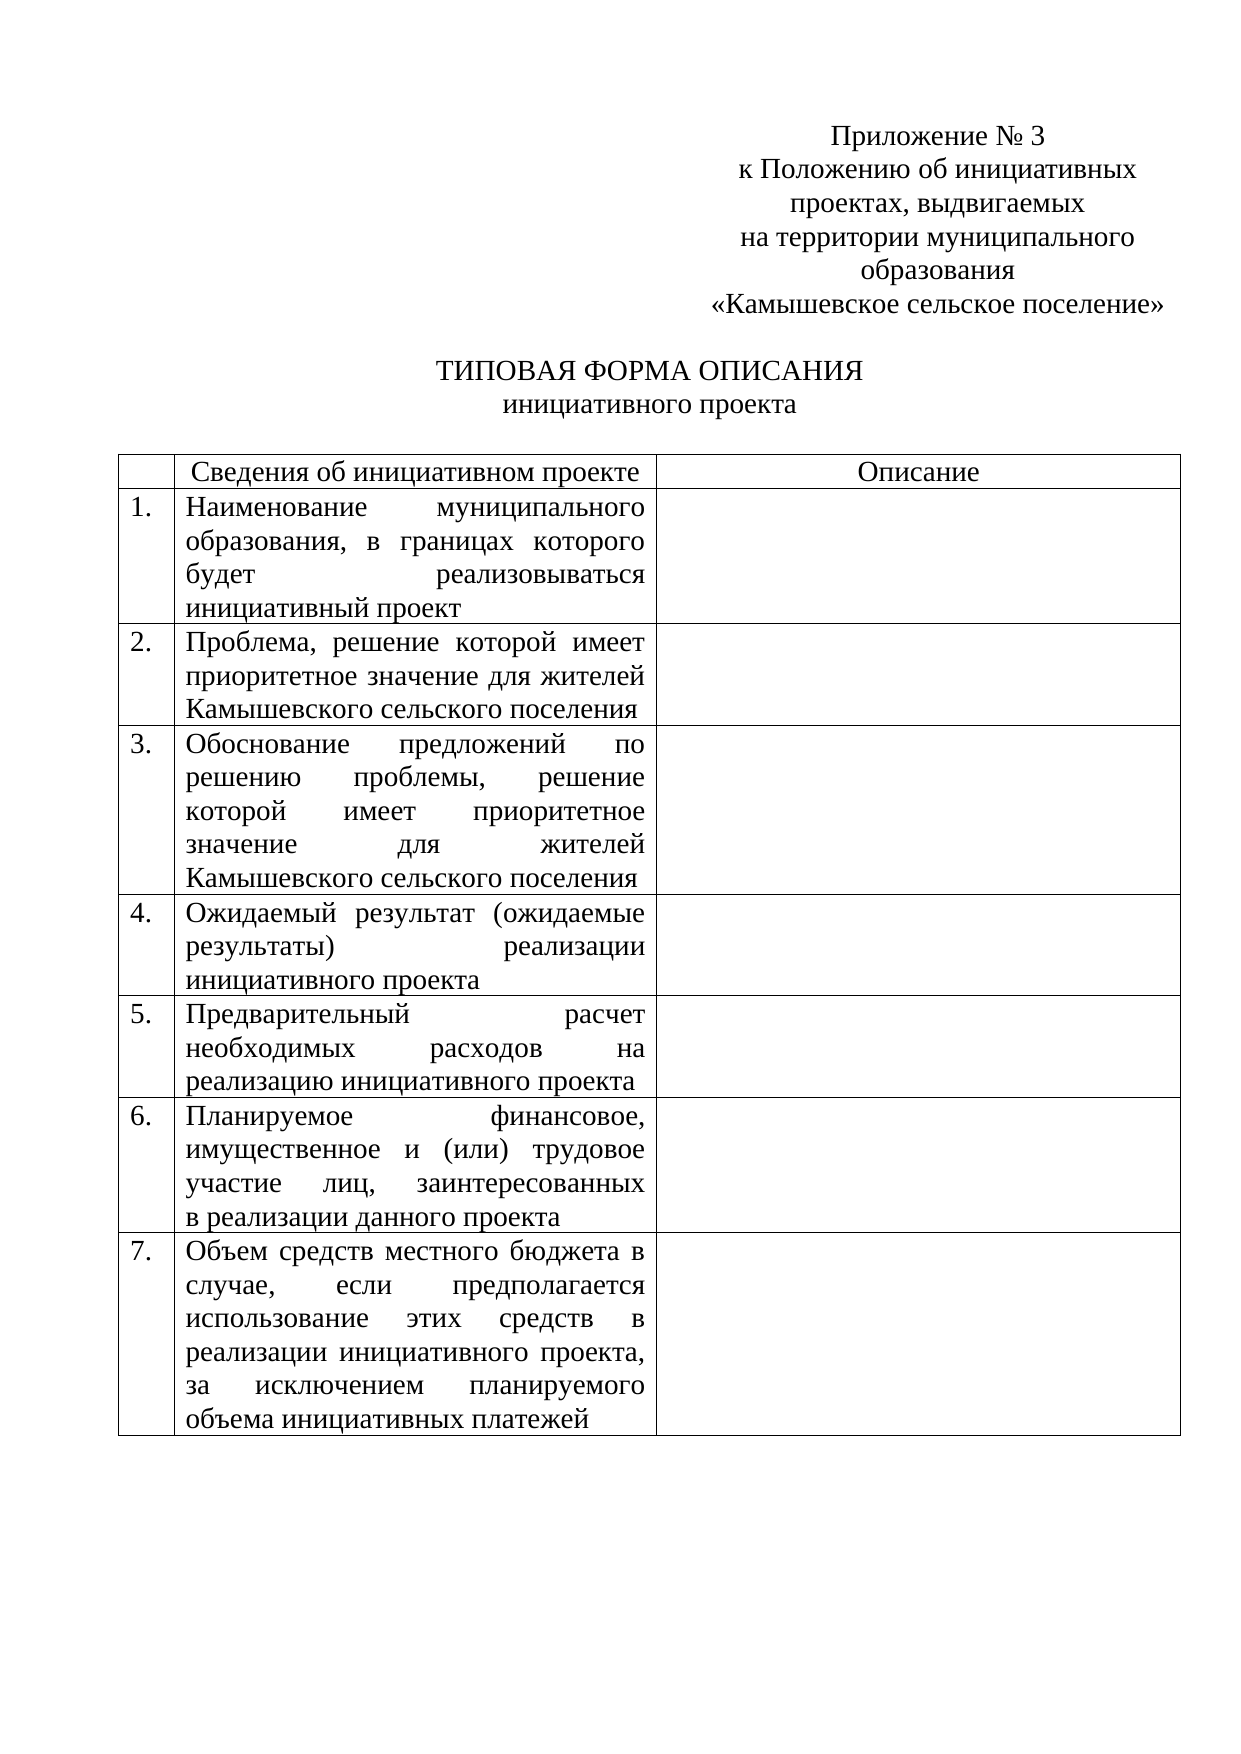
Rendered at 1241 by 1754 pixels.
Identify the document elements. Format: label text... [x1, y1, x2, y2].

table_cell [657, 996, 1180, 1097]
table_cell 6. [119, 1098, 174, 1232]
table_cell Объем средств местного бюджета в случае, если предполагается использование этих средств в реализации инициативного проекта, за исключением планируемого объема инициативных платежей [175, 1233, 656, 1434]
text Приложение № 3 [694, 118, 1181, 152]
table_cell 5. [119, 996, 174, 1097]
table_cell 2. [119, 624, 174, 725]
table_cell Проблема, решение которой имеет приоритетное значение для жителей Камышевского сельского поселения [175, 624, 656, 725]
text на территории муниципального образования [694, 219, 1181, 286]
table_cell [657, 895, 1180, 995]
table_cell Ожидаемый результат (ожидаемые результаты) реализации инициативного проекта [175, 895, 656, 995]
table_header Описание [657, 455, 1180, 488]
table_cell [657, 489, 1180, 623]
text ТИПОВАЯ ФОРМА ОПИСАНИЯ [118, 353, 1181, 386]
table_cell 4. [119, 895, 174, 995]
table_cell [657, 726, 1180, 894]
text к Положению об инициативных проектах, выдвигаемых [694, 152, 1181, 219]
table_header [119, 455, 174, 488]
text инициативного проекта [118, 386, 1181, 420]
table_header Сведения об инициативном проекте [175, 455, 656, 488]
table_cell [657, 624, 1180, 725]
table_cell Предварительный расчет необходимых расходов на реализацию инициативного проекта [175, 996, 656, 1097]
table_cell [657, 1098, 1180, 1232]
table_cell [657, 1233, 1180, 1434]
text «Камышевское сельское поселение» [694, 286, 1181, 319]
table_cell 3. [119, 726, 174, 894]
table_cell 7. [119, 1233, 174, 1434]
table_cell 1. [119, 489, 174, 623]
table_cell Обоснование предложений по решению проблемы, решение которой имеет приоритетное значение для жителей Камышевского сельского поселения [175, 726, 656, 894]
table_cell Наименование муниципального образования, в границах которого будет реализовываться инициативный проект [175, 489, 656, 623]
table_cell Планируемое финансовое, имущественное и (или) трудовое участие лиц, заинтересованных в реализации данного проекта [175, 1098, 656, 1232]
